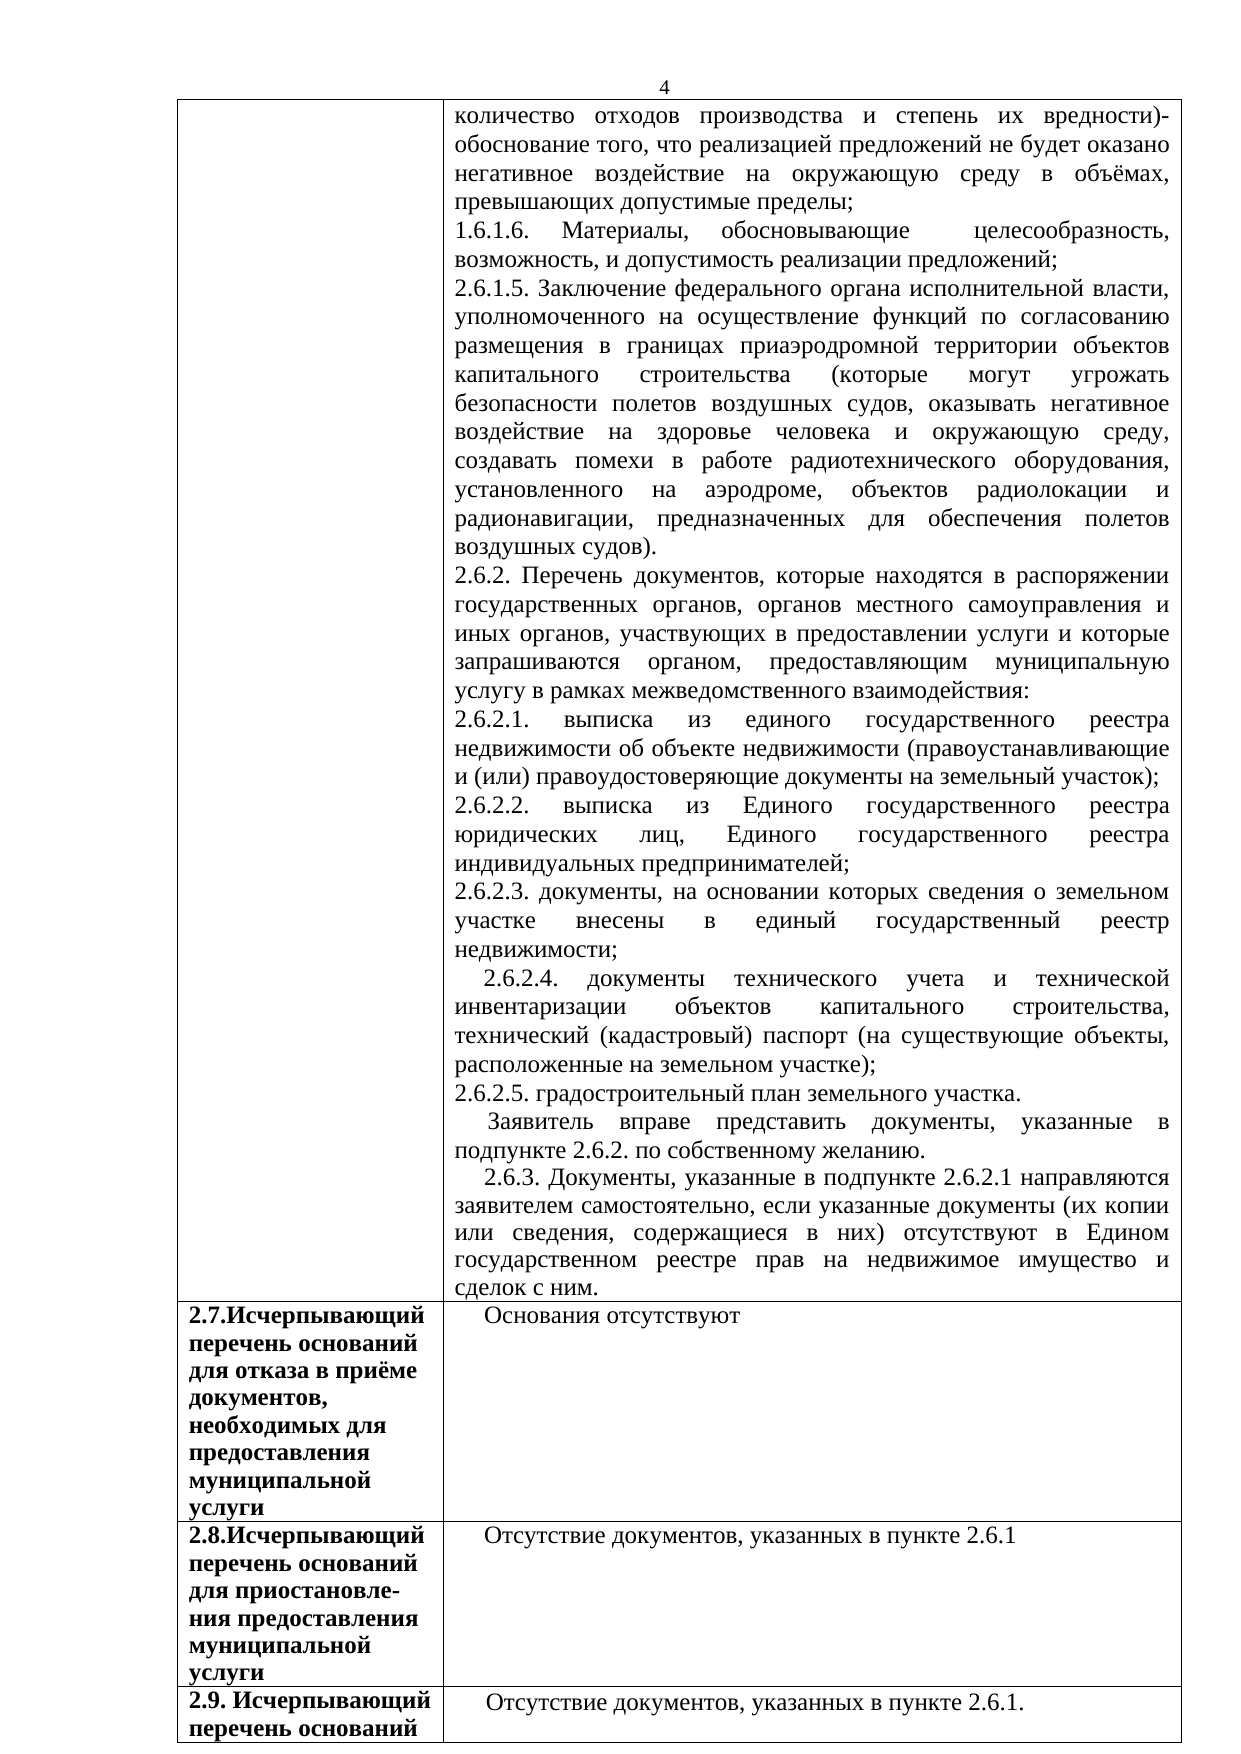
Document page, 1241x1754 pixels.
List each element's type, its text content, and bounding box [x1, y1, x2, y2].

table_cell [444, 100, 1181, 1301]
table_cell 2.7.Исчерпывающий перечень оснований для отказа в приёме документов, необходимых для предоставления муниципальной услуги [178, 1302, 443, 1521]
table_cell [178, 100, 443, 1301]
table_cell 2.8.Исчерпывающий перечень оснований для приостановле-ния предоставления муниципальной услуги [178, 1522, 443, 1686]
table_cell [444, 1687, 1181, 1742]
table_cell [178, 1687, 443, 1742]
table_cell Основания отсутствуют [444, 1302, 1181, 1521]
table_cell Отсутствие документов, указанных в пункте 2.6.1 [444, 1522, 1181, 1686]
